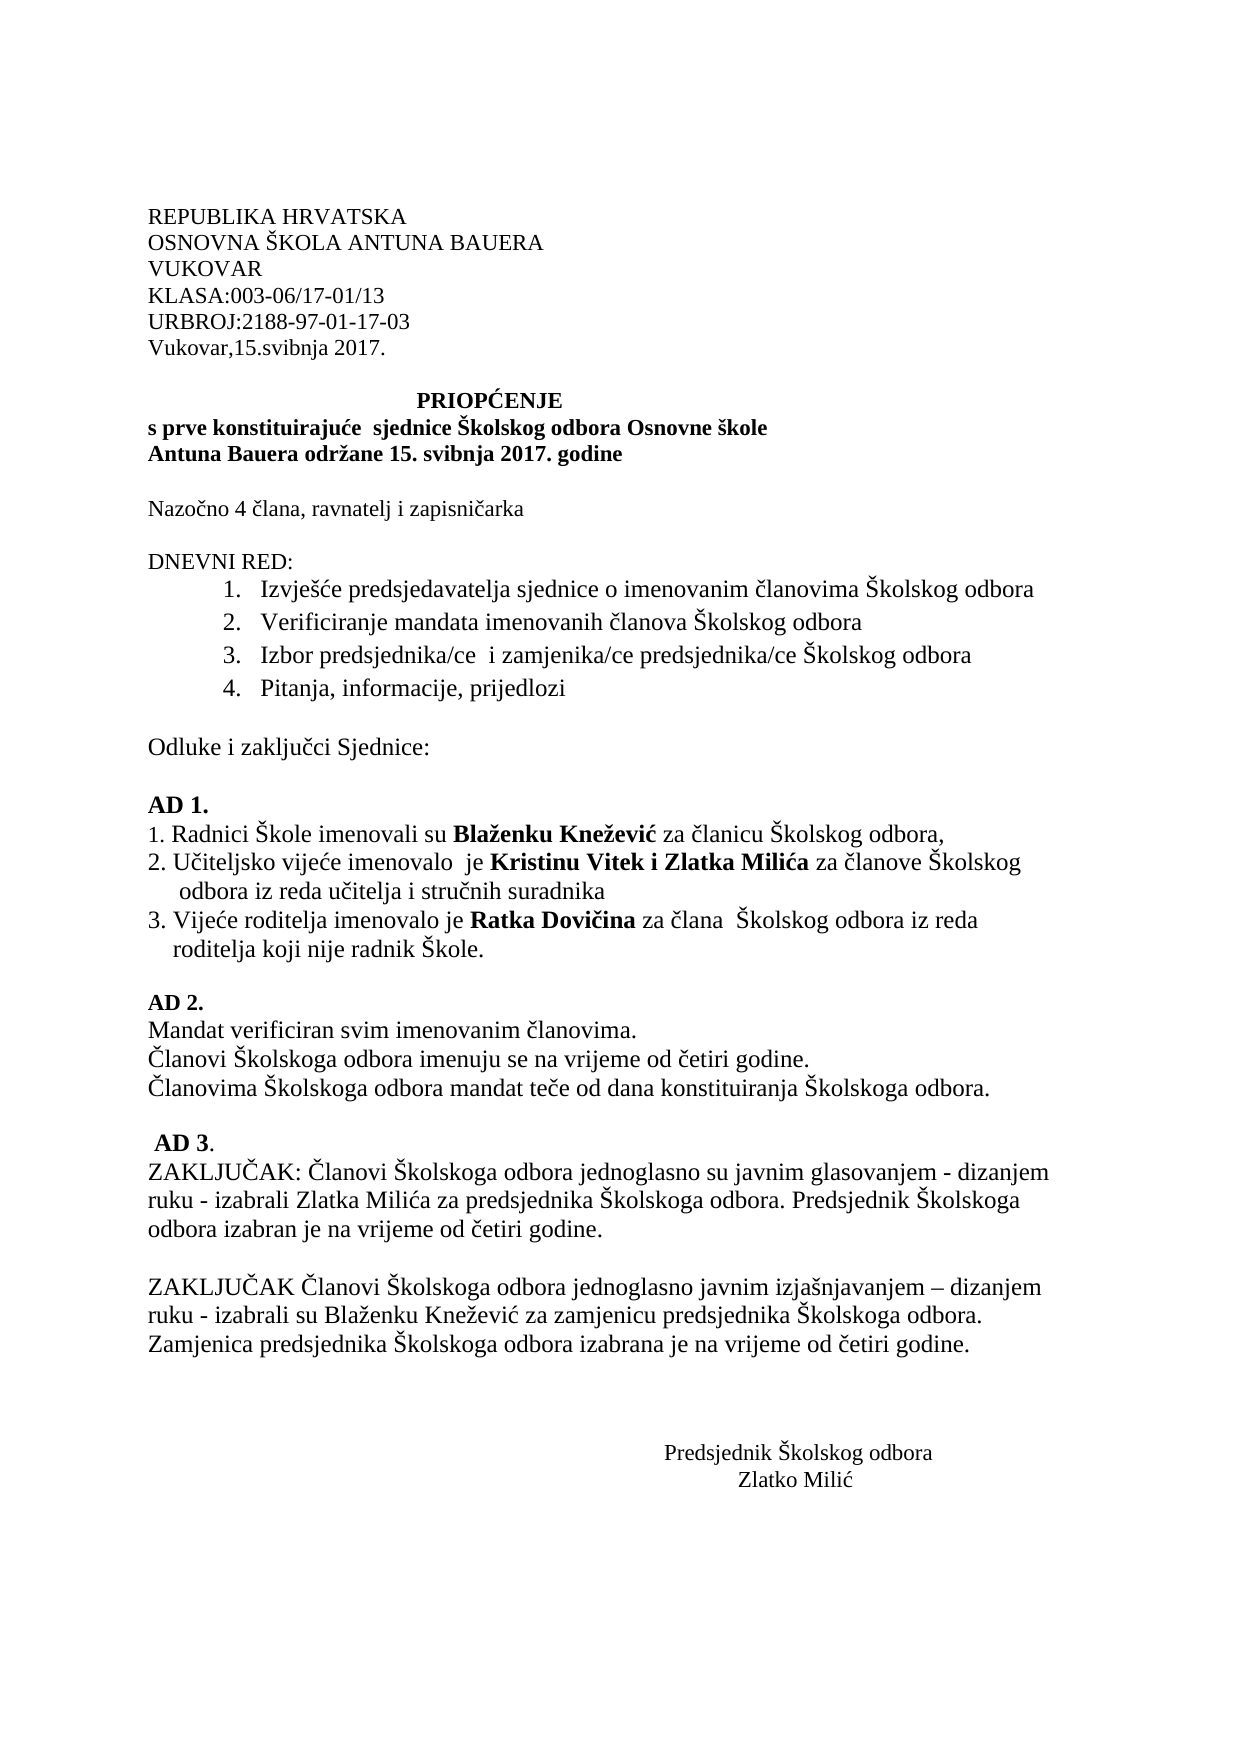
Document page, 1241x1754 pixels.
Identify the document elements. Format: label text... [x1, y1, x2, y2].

text AD 3. [148, 1128, 1063, 1157]
list Pitanja, informacije, prijedlozi [223, 673, 1063, 702]
text OSNOVNA ŠKOLA ANTUNA BAUERA [148, 229, 1063, 255]
text s prve konstituirajuće sjednice Školskog odbora Osnovne škole [148, 413, 1063, 440]
text URBROJ:2188-97-01-17-03 [148, 308, 1063, 334]
text ZAKLJUČAK Članovi Školskoga odbora jednoglasno javnim izjašnjavanjem – dizanjem ruku - izabrali su Blaženku Knežević za zamjenicu predsjednika Školskoga odbora. [148, 1272, 1063, 1329]
text 1. Radnici Škole imenovali su Blaženku Knežević za članicu Školskog odbora, [148, 819, 1063, 847]
list Izvješće predsjedavatelja sjednice o imenovanim članovima Školskog odbora [223, 574, 1063, 603]
text PRIOPĆENJE [148, 387, 1063, 413]
list Izbor predsjednika/ce i zamjenika/ce predsjednika/ce Školskog odbora [223, 640, 1063, 669]
text AD 1. [148, 790, 1063, 819]
text Predsjednik Školskog odbora [148, 1439, 1063, 1466]
list Verificiranje mandata imenovanih članova Školskog odbora [223, 607, 1063, 636]
text AD 2. [148, 989, 1063, 1015]
text Antuna Bauera održane 15. svibnja 2017. godine [148, 440, 1063, 466]
text REPUBLIKA HRVATSKA [148, 203, 1063, 229]
text Članovima Školskoga odbora mandat teče od dana konstituiranja Školskoga odbora. [148, 1073, 1063, 1101]
text ZAKLJUČAK: Članovi Školskoga odbora jednoglasno su javnim glasovanjem - dizanjem ruku - izabrali Zlatka Milića za predsjednika Školskoga odbora. Predsjednik Školskoga odbora izabran je na vrijeme od četiri godine. [148, 1157, 1063, 1243]
text Zamjenica predsjednika Školskoga odbora izabrana je na vrijeme od četiri godine. [148, 1329, 1063, 1358]
text Članovi Školskoga odbora imenuju se na vrijeme od četiri godine. [148, 1044, 1063, 1073]
text Nazočno 4 člana, ravnatelj i zapisničarka [148, 495, 1063, 521]
text roditelja koji nije radnik Škole. [148, 934, 1063, 962]
text 3. Vijeće roditelja imenovalo je Ratka Dovičina za člana Školskog odbora iz reda [148, 905, 1063, 934]
text DNEVNI RED: [148, 548, 1063, 574]
text KLASA:003-06/17-01/13 [148, 282, 1063, 308]
text 2. Učiteljsko vijeće imenovalo je Kristinu Vitek i Zlatka Milića za članove Školskog [148, 847, 1063, 876]
text Zlatko Milić [148, 1466, 1063, 1492]
text Odluke i zaključci Sjednice: [148, 732, 1063, 761]
text odbora iz reda učitelja i stručnih suradnika [148, 876, 1063, 905]
text Mandat verificiran svim imenovanim članovima. [148, 1015, 1063, 1044]
text VUKOVAR [148, 255, 1063, 282]
text Vukovar,15.svibnja 2017. [148, 334, 1063, 361]
